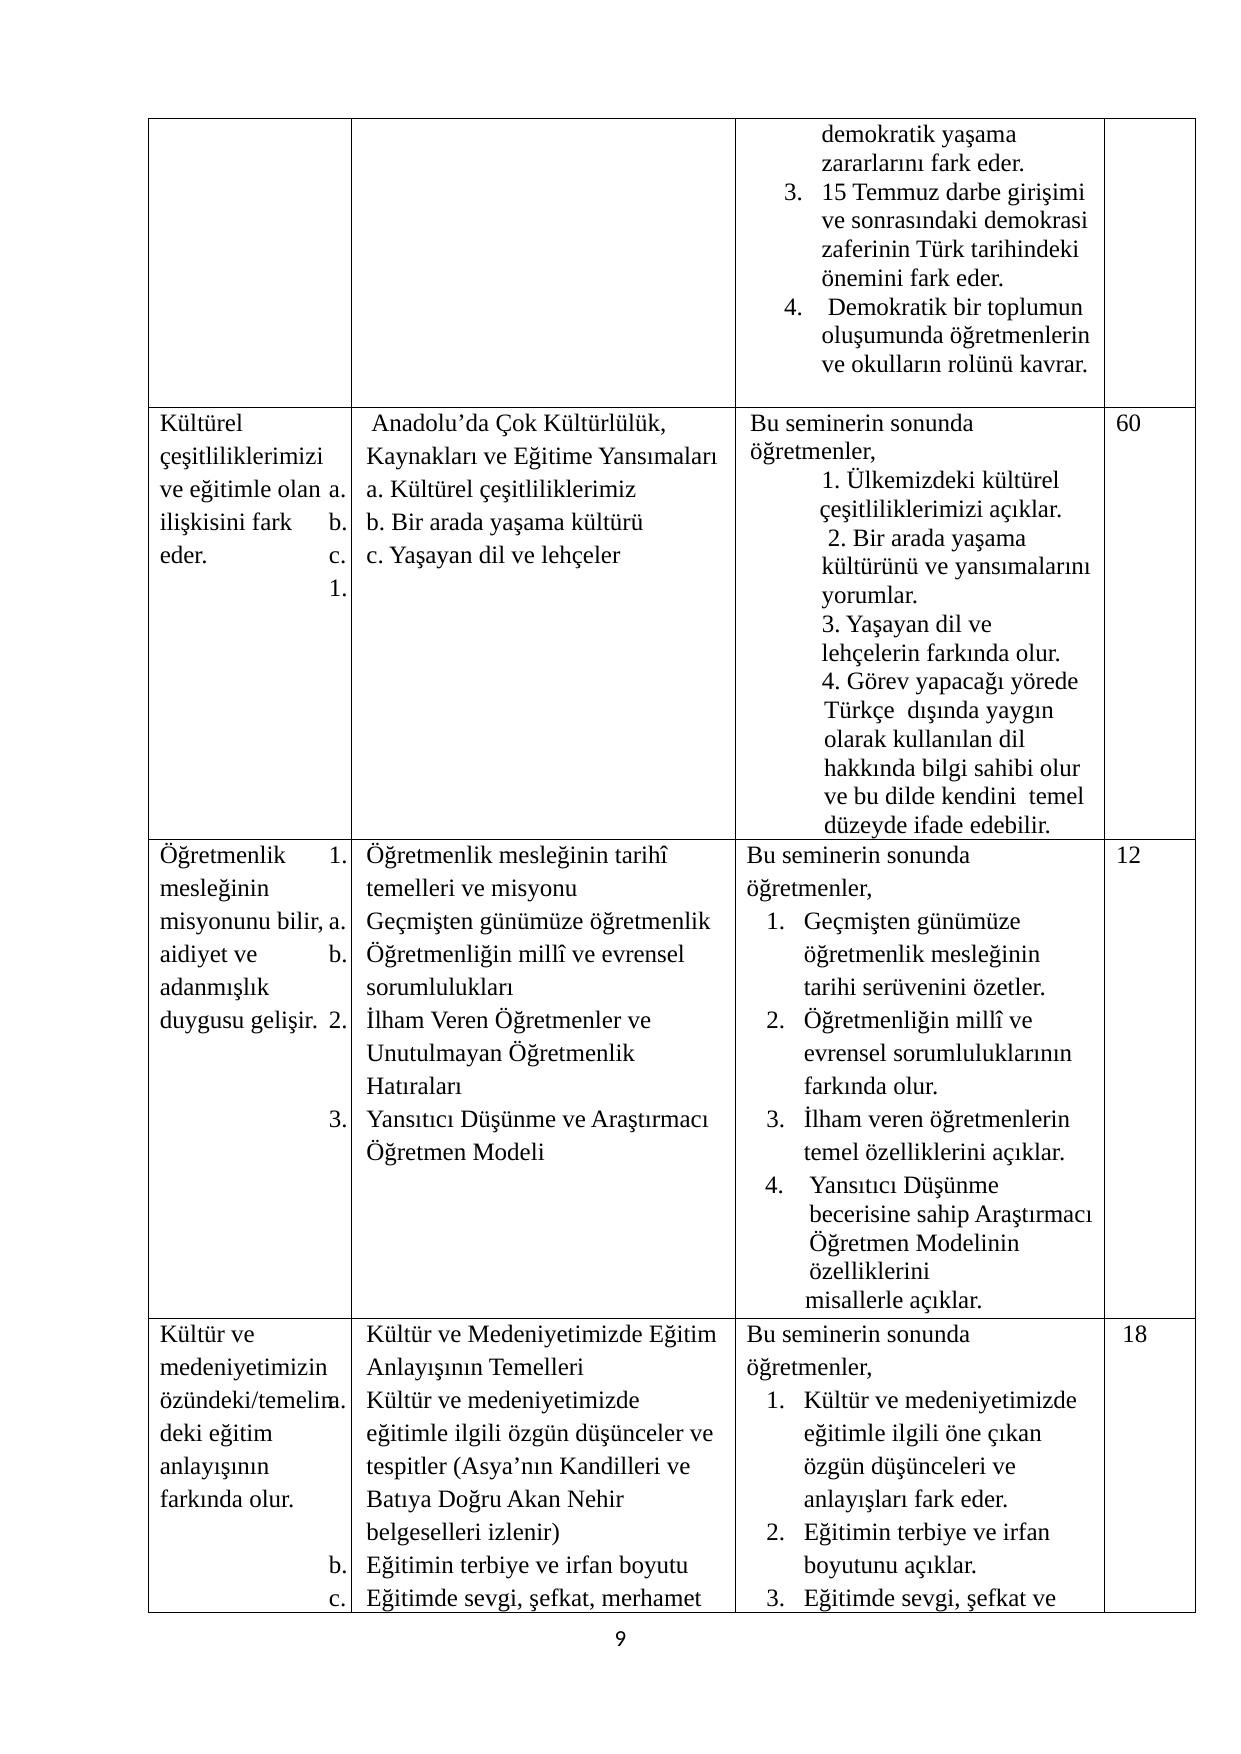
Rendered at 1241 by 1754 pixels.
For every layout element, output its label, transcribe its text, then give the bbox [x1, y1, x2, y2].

table_cell Bu seminerin sonunda öğretmenler, 1. Ülkemizdeki kültürel çeşitliliklerimizi açıklar. 2. Bir arada yaşama kültürünü ve yansımalarını yorumlar. 3. Yaşayan dil ve lehçelerin farkında olur. 4. Görev yapacağı yörede Türkçe dışında yaygın olarak kullanılan dil hakkında bilgi sahibi olur ve bu dilde kendini temel düzeyde ifade edebilir. [736, 408, 1104, 839]
table_cell Öğretmenlik mesleğinin misyonunu bilir, aidiyet ve adanmışlık duygusu gelişir. [149, 840, 351, 1318]
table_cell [352, 1319, 735, 1612]
table_cell 18 [1105, 1319, 1195, 1612]
table_cell Kültürel çeşitliliklerimizi ve eğitimle olan ilişkisini fark eder. [149, 408, 351, 839]
table_cell 60 [1105, 408, 1195, 839]
table_cell 6 [1105, 119, 1195, 407]
table_cell Bu seminerin sonunda öğretmenler, Geçmişten günümüze öğretmenlik mesleğinin tarihi serüvenini özetler. Öğretmenliğin millî ve evrensel sorumluluklarının farkında olur. İlham veren öğretmenlerin temel özelliklerini açıklar. Yansıtıcı Düşünme becerisine sahip Araştırmacı Öğretmen Modelinin özelliklerini misallerle açıklar. [736, 840, 1104, 1318]
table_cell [149, 1319, 351, 1612]
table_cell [736, 119, 1104, 407]
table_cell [352, 119, 735, 407]
table_cell Anadolu’da Çok Kültürlülük, Kaynakları ve Eğitime Yansımaları a. Kültürel çeşitliliklerimiz b. Bir arada yaşama kültürü c. Yaşayan dil ve lehçeler [352, 408, 735, 839]
table_cell 12 [1105, 840, 1195, 1318]
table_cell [736, 1319, 1104, 1612]
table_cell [149, 119, 351, 407]
table_cell Öğretmenlik mesleğinin tarihî temelleri ve misyonu Geçmişten günümüze öğretmenlik Öğretmenliğin millî ve evrensel sorumlulukları İlham Veren Öğretmenler ve Unutulmayan Öğretmenlik Hatıraları Yansıtıcı Düşünme ve Araştırmacı Öğretmen Modeli [352, 840, 735, 1318]
